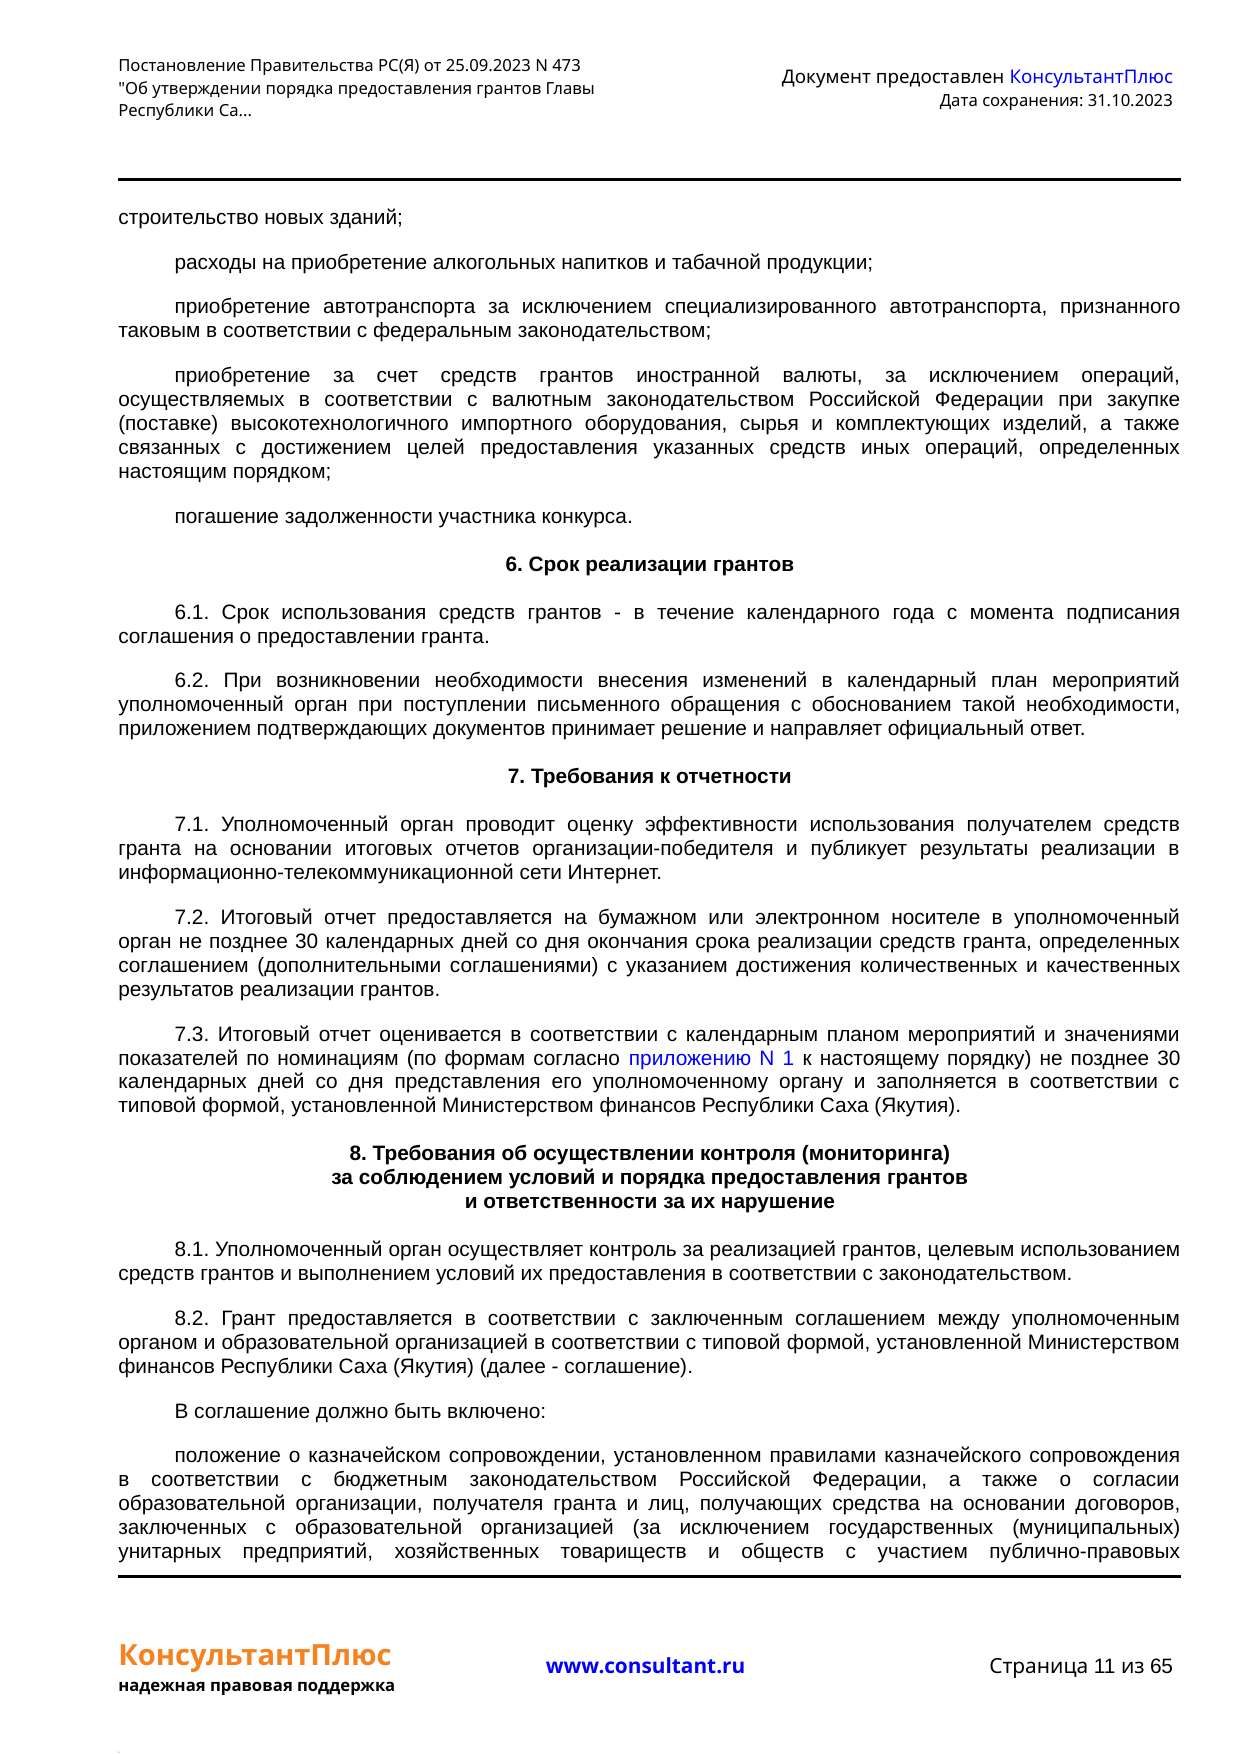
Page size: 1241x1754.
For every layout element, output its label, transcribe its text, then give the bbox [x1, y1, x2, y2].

text В соглашение должно быть включено: [118, 1398, 1181, 1422]
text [118, 1443, 1181, 1563]
text 7.2. Итоговый отчет предоставляется на бумажном или электронном носителе в уполномоченный орган не позднее 30 календарных дней со дня окончания срока реализации средств гранта, определенных соглашением (дополнительными соглашениями) с указанием достижения количественных и качественных результатов реализации грантов. [118, 905, 1181, 1001]
text погашение задолженности участника конкурса. [118, 504, 1181, 528]
text 6.1. Срок использования средств грантов - в течение календарного года с момента подписания соглашения о предоставлении гранта. [118, 599, 1181, 647]
title 6. Срок реализации грантов [118, 552, 1181, 576]
title и ответственности за их нарушение [118, 1189, 1181, 1213]
title за соблюдением условий и порядка предоставления грантов [118, 1165, 1181, 1189]
title 7. Требования к отчетности [118, 764, 1181, 788]
text 7.1. Уполномоченный орган проводит оценку эффективности использования получателем средств гранта на основании итоговых отчетов организации-победителя и публикует результаты реализации в информационно-телекоммуникационной сети Интернет. [118, 812, 1181, 884]
text расходы на приобретение алкогольных напитков и табачной продукции; [118, 249, 1181, 273]
text приобретение за счет средств грантов иностранной валюты, за исключением операций, осуществляемых в соответствии с валютным законодательством Российской Федерации при закупке (поставке) высокотехнологичного импортного оборудования, сырья и комплектующих изделий, а также связанных с достижением целей предоставления указанных средств иных операций, определенных настоящим порядком; [118, 363, 1181, 483]
text 8.1. Уполномоченный орган осуществляет контроль за реализацией грантов, целевым использованием средств грантов и выполнением условий их предоставления в соответствии с законодательством. [118, 1237, 1181, 1285]
text приобретение автотранспорта за исключением специализированного автотранспорта, признанного таковым в соответствии с федеральным законодательством; [118, 294, 1181, 342]
title 8. Требования об осуществлении контроля (мониторинга) [118, 1141, 1181, 1165]
text 6.2. При возникновении необходимости внесения изменений в календарный план мероприятий уполномоченный орган при поступлении письменного обращения с обоснованием такой необходимости, приложением подтверждающих документов принимает решение и направляет официальный ответ. [118, 668, 1181, 740]
text 8.2. Грант предоставляется в соответствии с заключенным соглашением между уполномоченным органом и образовательной организацией в соответствии с типовой формой, установленной Министерством финансов Республики Саха (Якутия) (далее - соглашение). [118, 1306, 1181, 1378]
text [118, 205, 1181, 229]
text 7.3. Итоговый отчет оценивается в соответствии с календарным планом мероприятий и значениями показателей по номинациям (по формам согласно приложению N 1 к настоящему порядку) не позднее 30 календарных дней со дня представления его уполномоченному органу и заполняется в соответствии с типовой формой, установленной Министерством финансов Республики Саха (Якутия). [118, 1021, 1181, 1117]
